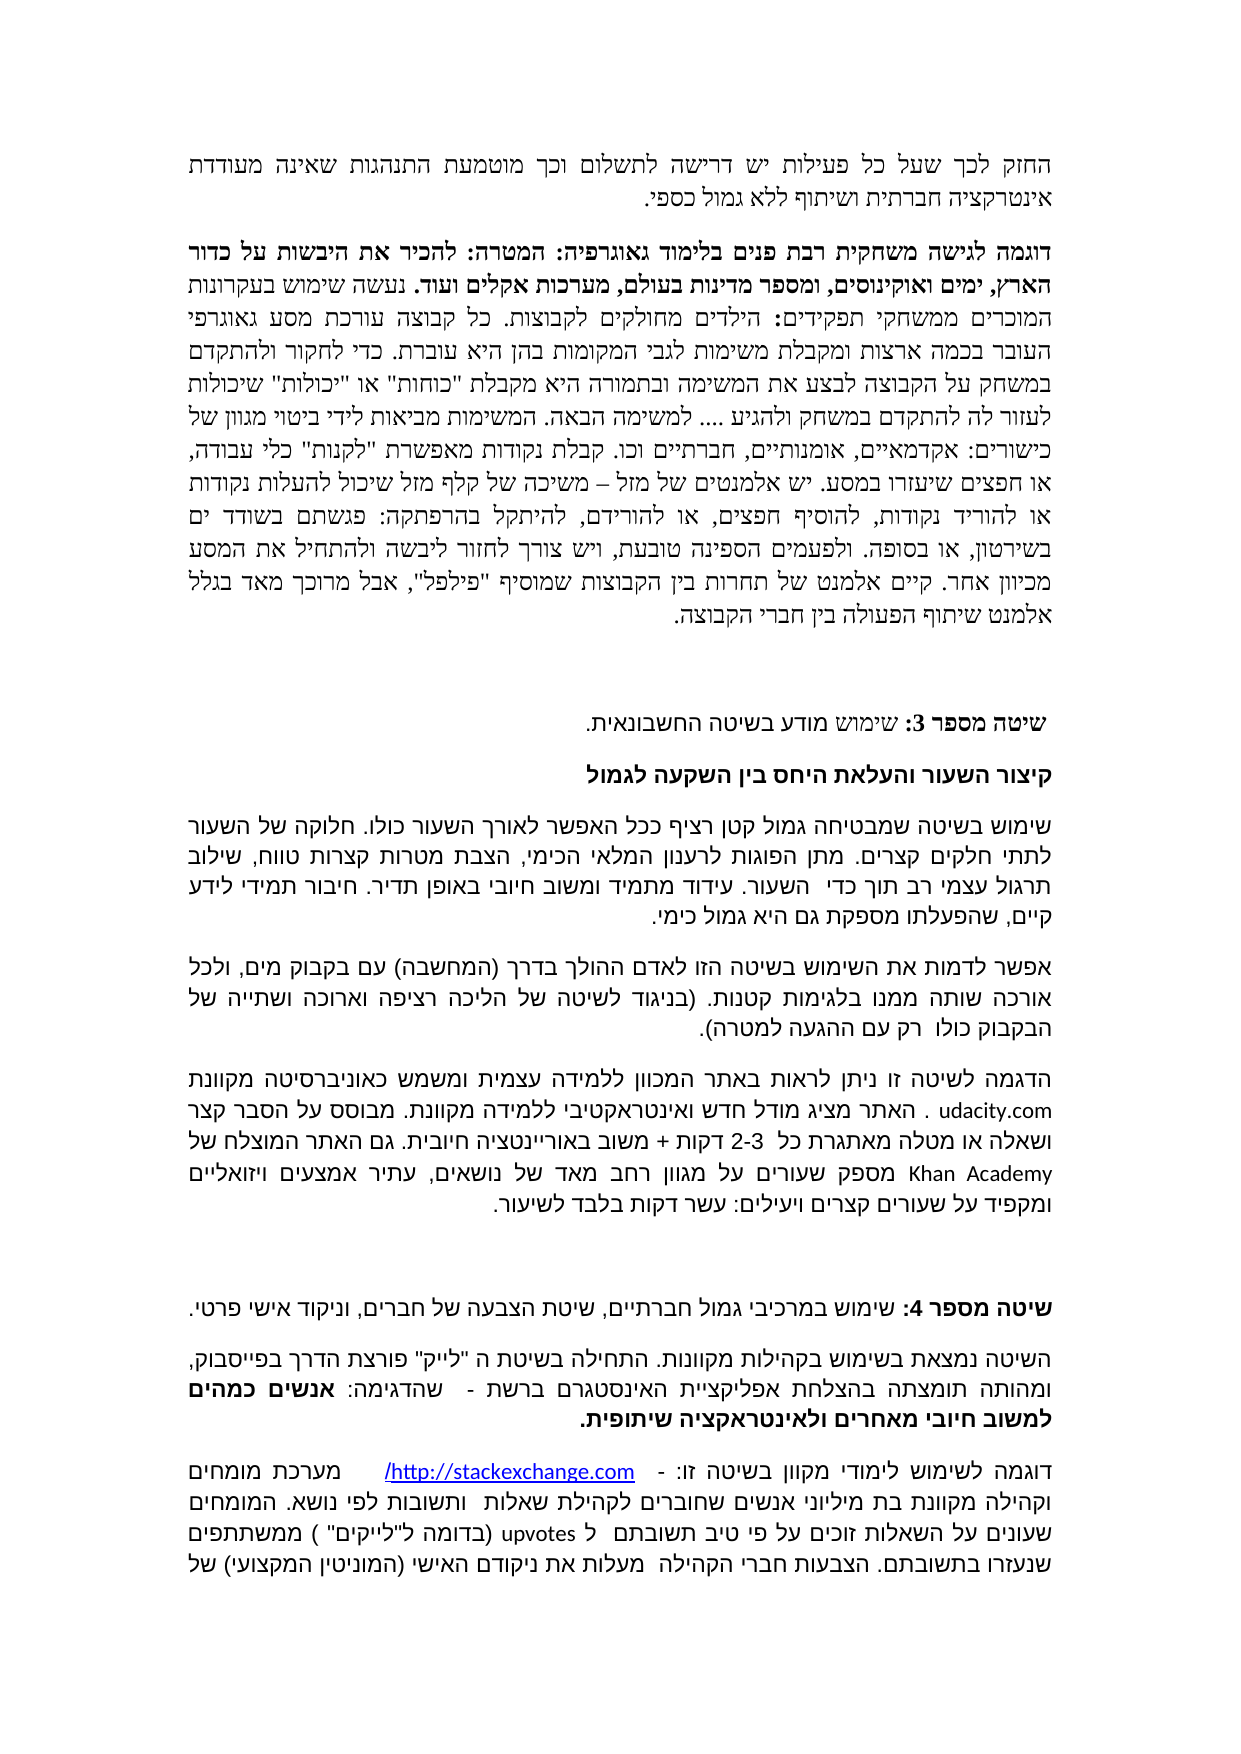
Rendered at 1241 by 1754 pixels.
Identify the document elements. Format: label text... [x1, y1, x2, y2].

text שיטה מספר 3: שימוש מודע בשיטה החשבונאית. [187, 708, 1053, 737]
text דוגמה לגישה משחקית רבת פנים בלימוד גאוגרפיה: המטרה: להכיר את היבשות על כדור הארץ, ימים ואוקינוסים, ומספר מדינות בעולם, מערכות אקלים ועוד. נעשה שימוש בעקרונות המוכרים ממשחקי תפקידים: הילדים מחולקים לקבוצות. כל קבוצה עורכת מסע גאוגרפי העובר בכמה ארצות ומקבלת משימות לגבי המקומות בהן היא עוברת. כדי לחקור ולהתקדם במשחק על הקבוצה לבצע את המשימה ובתמורה היא מקבלת "כוחות" או "יכולות" שיכולות לעזור לה להתקדם במשחק ולהגיע .... למשימה הבאה. המשימות מביאות לידי ביטוי מגוון של כישורים: אקדמאיים, אומנותיים, חברתיים וכו. קבלת נקודות מאפשרת "לקנות" כלי עבודה, או חפצים שיעזרו במסע. יש אלמנטים של מזל – משיכה של קלף מזל שיכול להעלות נקודות או להוריד נקודות, להוסיף חפצים, או להורידם, להיתקל בהרפתקה: פגשתם בשודד ים בשירטון, או בסופה. ולפעמים הספינה טובעת, ויש צורך לחזור ליבשה ולהתחיל את המסע מכיוון אחר. קיים אלמנט של תחרות בין הקבוצות שמוסיף "פילפל", אבל מרוכך מאד בגלל אלמנט שיתוף הפעולה בין חברי הקבוצה. [187, 237, 1053, 629]
text אפשר לדמות את השימוש בשיטה הזו לאדם ההולך בדרך (המחשבה) עם בקבוק מים, ולכל אורכה שותה ממנו בלגימות קטנות. (בניגוד לשיטה של הליכה רציפה וארוכה ושתייה של הבקבוק כולו רק עם ההגעה למטרה). [187, 954, 1053, 1041]
text קיצור השעור והעלאת היחס בין השקעה לגמול [187, 762, 1053, 788]
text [187, 1457, 1053, 1577]
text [187, 150, 1053, 212]
text השיטה נמצאת בשימוש בקהילות מקוונות. התחילה בשיטת ה "לייק" פורצת הדרך בפייסבוק, ומהותה תומצתה בהצלחת אפליקציית האינסטגרם ברשת - שהדגימה: אנשים כמהים למשוב חיובי מאחרים ולאינטראקציה שיתופית. [187, 1346, 1053, 1432]
text הדגמה לשיטה זו ניתן לראות באתר המכוון ללמידה עצמית ומשמש כאוניברסיטה מקוונת udacity.com . האתר מציג מודל חדש ואינטראקטיבי ללמידה מקוונת. מבוסס על הסבר קצר ושאלה או מטלה מאתגרת כל 2-3 דקות + משוב באוריינטציה חיובית. גם האתר המוצלח של Khan Academy מספק שעורים על מגוון רחב מאד של נושאים, עתיר אמצעים ויזואליים ומקפיד על שעורים קצרים ויעילים: עשר דקות בלבד לשיעור. [187, 1066, 1053, 1217]
text שימוש בשיטה שמבטיחה גמול קטן רציף ככל האפשר לאורך השעור כולו. חלוקה של השעור לתתי חלקים קצרים. מתן הפוגות לרענון המלאי הכימי, הצבת מטרות קצרות טווח, שילוב תרגול עצמי רב תוך כדי השעור. עידוד מתמיד ומשוב חיובי באופן תדיר. חיבור תמידי לידע קיים, שהפעלתו מספקת גם היא גמול כימי. [187, 813, 1053, 930]
text שיטה מספר 4: שימוש במרכיבי גמול חברתיים, שיטת הצבעה של חברים, וניקוד אישי פרטי. [187, 1295, 1053, 1321]
